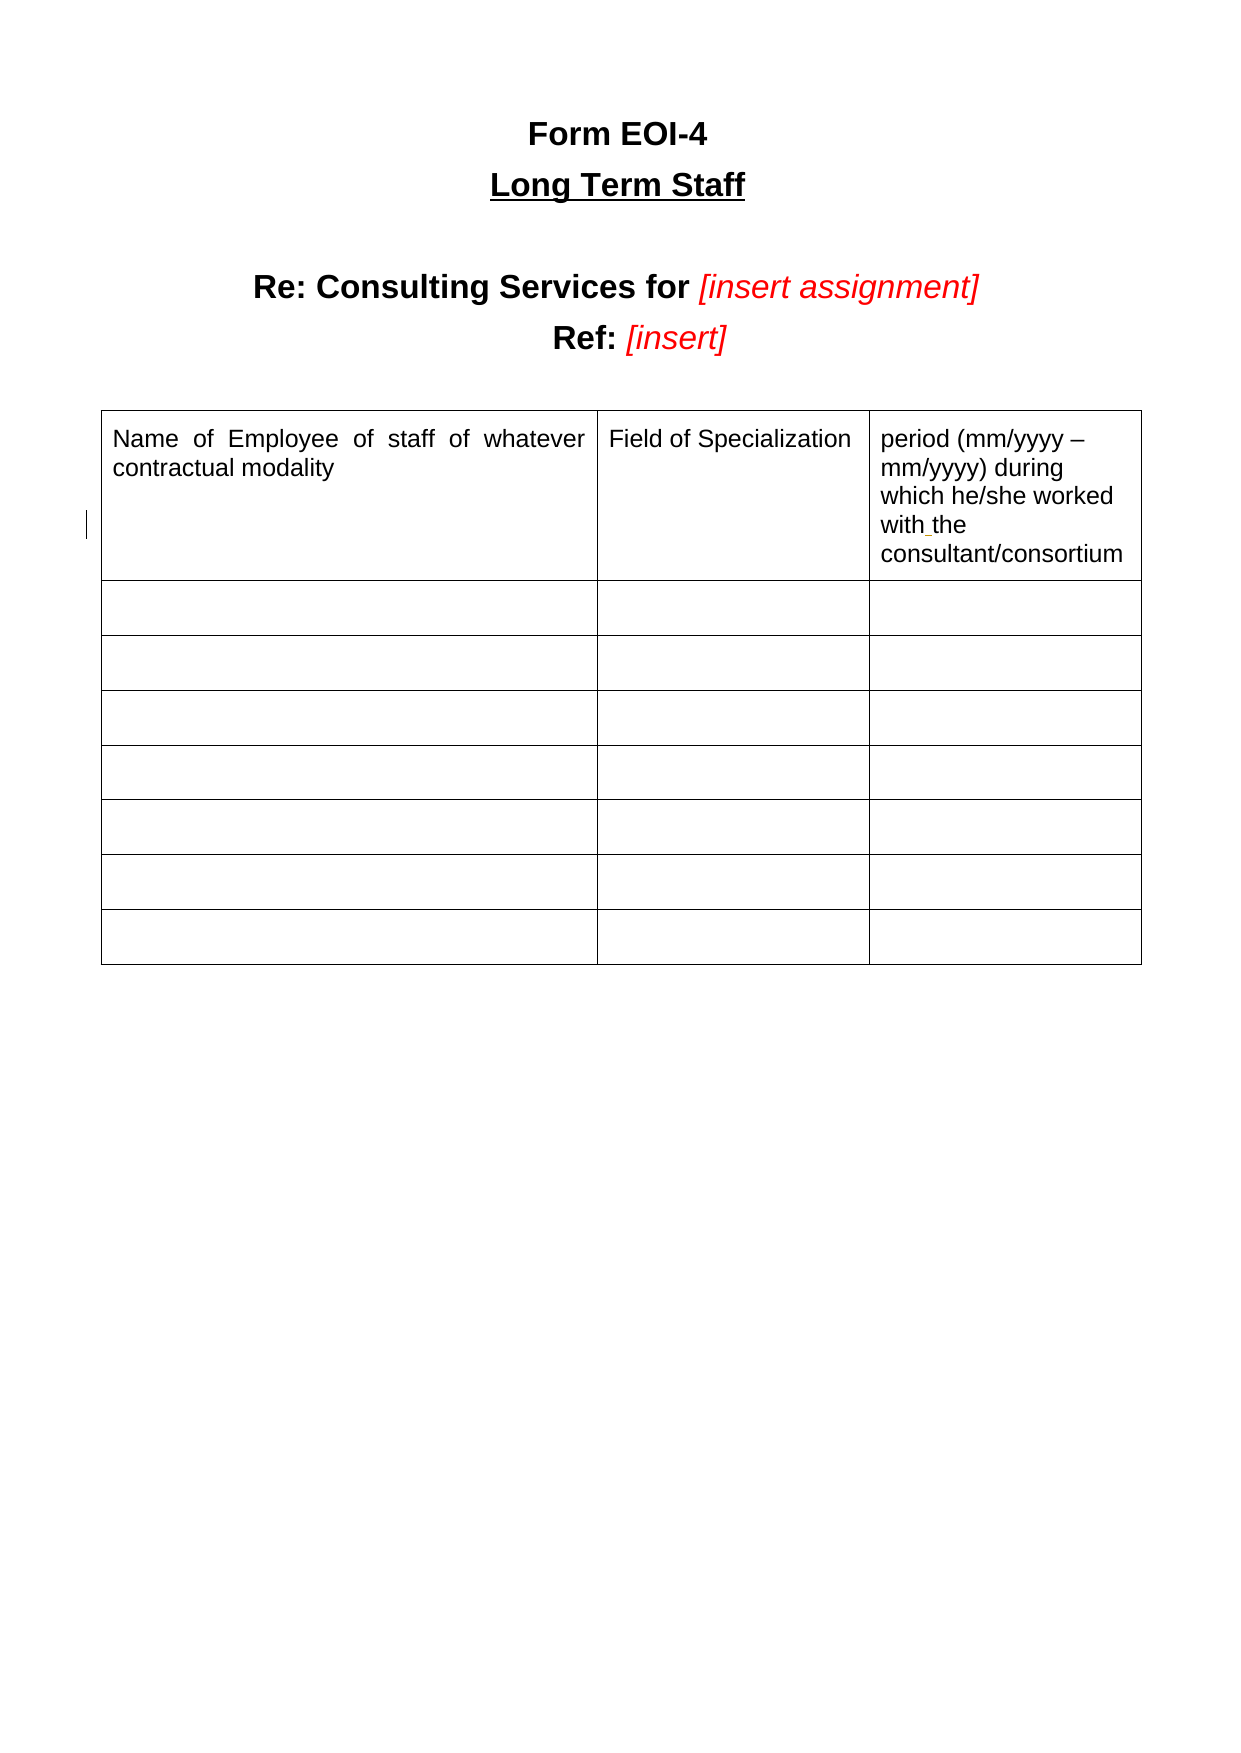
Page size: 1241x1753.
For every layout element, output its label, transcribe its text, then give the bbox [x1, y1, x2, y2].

text Re: Consulting Services for [insert assignment] [100, 267, 1134, 306]
table_cell [870, 855, 1141, 909]
table_cell [598, 581, 869, 635]
table_cell [598, 746, 869, 799]
table_cell [870, 691, 1141, 744]
text Ref: [insert] [100, 318, 1134, 357]
table_cell [870, 800, 1141, 854]
table_cell [598, 855, 869, 909]
table_cell [598, 800, 869, 854]
table_cell [870, 746, 1141, 799]
table_cell [598, 910, 869, 964]
table_cell [102, 855, 597, 909]
table_cell [870, 910, 1141, 964]
table_cell [102, 636, 597, 690]
table_cell [870, 636, 1141, 690]
table_cell [102, 581, 597, 635]
table_cell [102, 746, 597, 799]
table_header period (mm/yyyy – mm/yyyy) during which he/she worked withthe consultant/consortium [870, 411, 1141, 580]
table_cell [102, 800, 597, 854]
table_cell [870, 581, 1141, 635]
table_header Name of Employee of staff of whatever contractual modality [102, 411, 597, 580]
table_cell [102, 691, 597, 744]
subtitle Long Term Staff [100, 165, 1134, 204]
table_cell [598, 636, 869, 690]
table_cell [102, 910, 597, 964]
table_cell [598, 691, 869, 744]
subtitle Form EOI-4 [100, 114, 1134, 153]
table_header Field of Specialization [598, 411, 869, 580]
